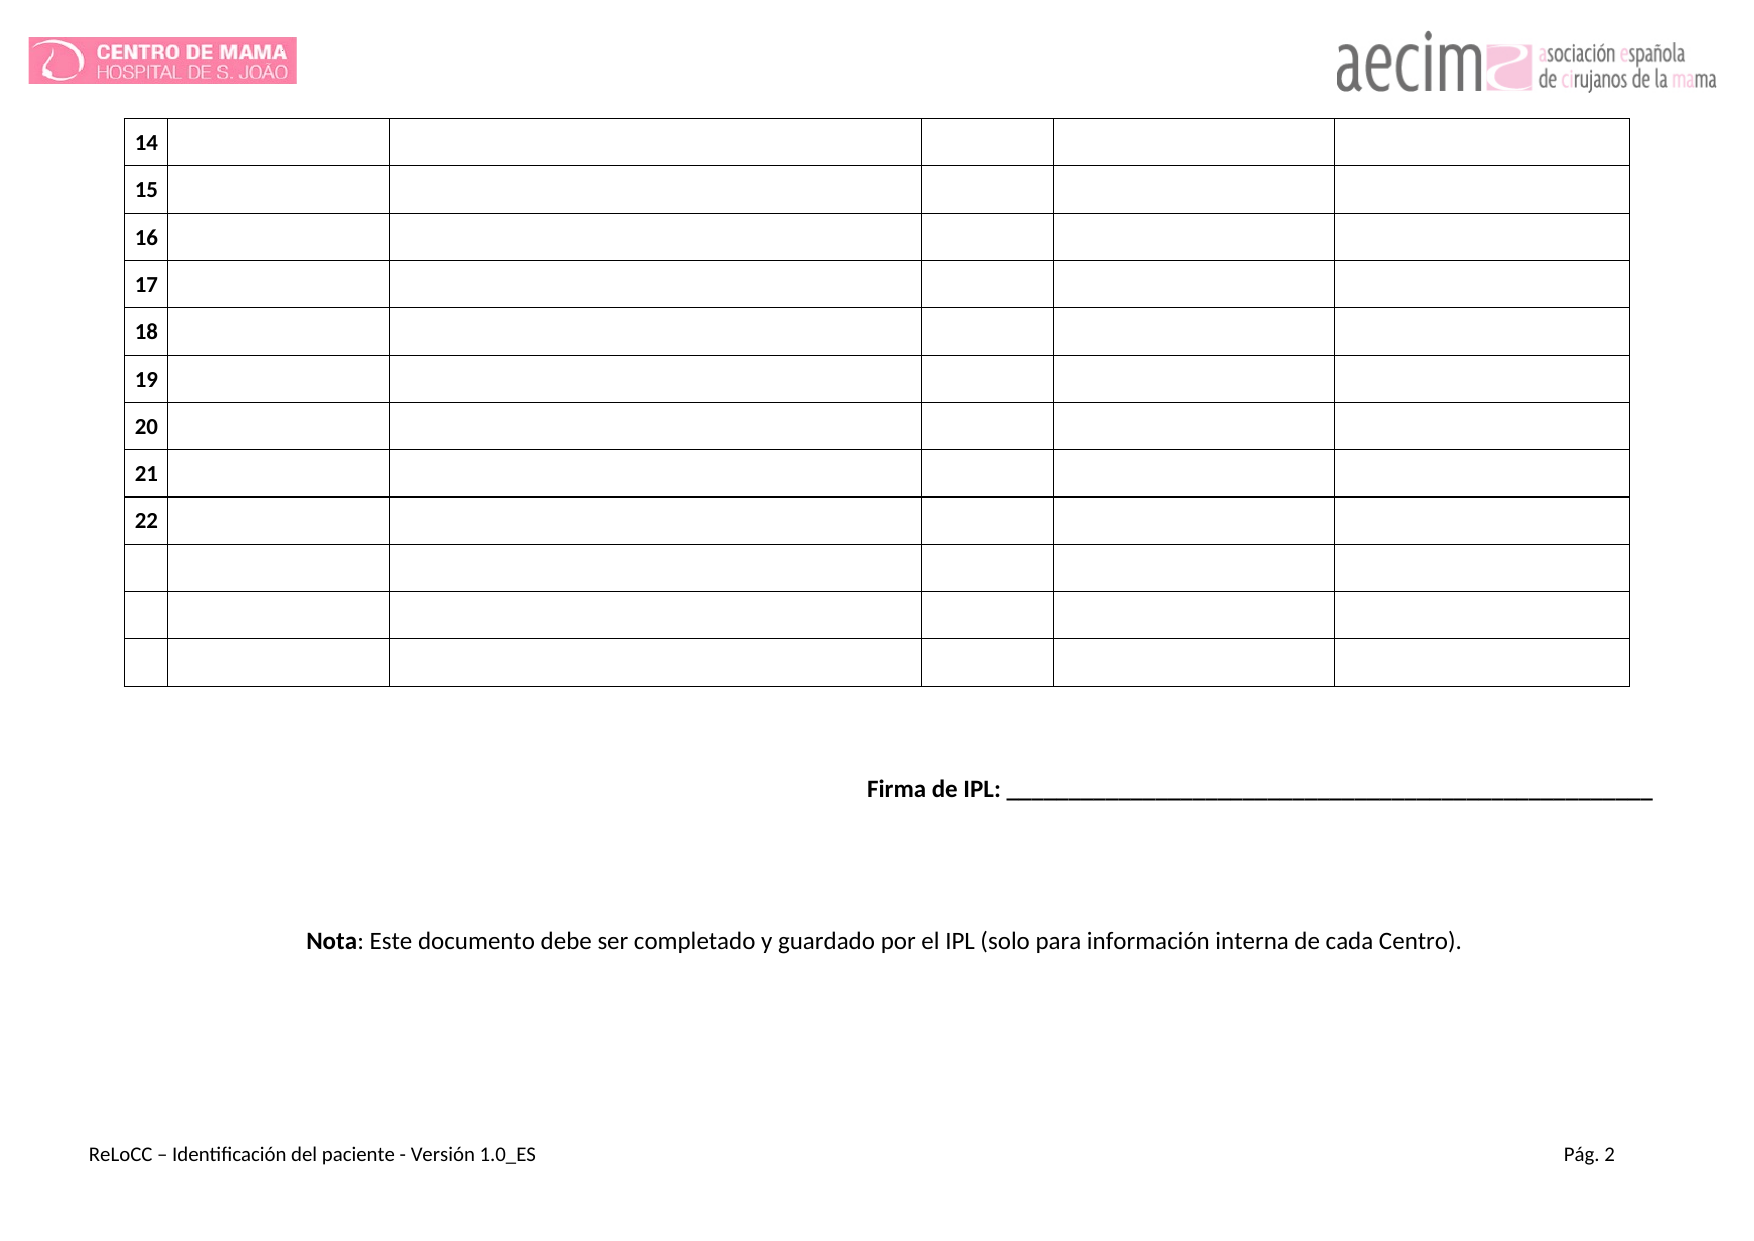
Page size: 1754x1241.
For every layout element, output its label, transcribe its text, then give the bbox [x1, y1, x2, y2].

table_cell 15 [125, 166, 167, 213]
table_cell [168, 214, 389, 260]
table_cell [1054, 166, 1334, 213]
table_cell [1054, 261, 1334, 307]
table_cell [1054, 403, 1334, 449]
table_cell [390, 308, 921, 354]
table_cell [1335, 119, 1629, 165]
table_cell [922, 308, 1053, 354]
table_cell [1054, 450, 1334, 496]
table_cell [922, 356, 1053, 402]
table_cell 22 [125, 498, 167, 544]
table_cell [1335, 356, 1629, 402]
table_cell [922, 214, 1053, 260]
table_cell [1054, 214, 1334, 260]
text Nota: Este documento debe ser completado y guardado por el IPL (solo para información interna de cada Centro). [89, 926, 1665, 956]
table_cell [168, 356, 389, 402]
table_cell [390, 356, 921, 402]
table_cell 21 [125, 450, 167, 496]
table_cell [168, 119, 389, 165]
table_cell [922, 403, 1053, 449]
table_cell [1054, 498, 1334, 544]
table_cell 20 [125, 403, 167, 449]
table_cell 18 [125, 308, 167, 354]
text Firma de IPL: ____________________________________________________ [89, 773, 1654, 803]
table_cell [1335, 214, 1629, 260]
table_cell [168, 498, 389, 544]
table_cell [390, 214, 921, 260]
table_cell [1054, 356, 1334, 402]
table_cell [1335, 261, 1629, 307]
table_cell [1054, 592, 1334, 638]
table_cell [125, 545, 167, 591]
table_cell 17 [125, 261, 167, 307]
table_cell 16 [125, 214, 167, 260]
table_cell [922, 450, 1053, 496]
table_cell [1054, 545, 1334, 591]
table_cell [922, 119, 1053, 165]
table_cell [168, 450, 389, 496]
table_cell [1335, 403, 1629, 449]
table_cell [390, 498, 921, 544]
table_cell [1054, 308, 1334, 354]
table_cell [390, 450, 921, 496]
table_cell [1054, 119, 1334, 165]
picture [1337, 30, 1717, 93]
table_cell [922, 545, 1053, 591]
table_cell [390, 545, 921, 591]
table_cell [1335, 450, 1629, 496]
table_cell [125, 639, 167, 686]
table_cell [922, 498, 1053, 544]
table_cell [922, 261, 1053, 307]
table_cell 14 [125, 119, 167, 165]
table_cell [390, 166, 921, 213]
table_cell [1335, 592, 1629, 638]
table_cell [168, 592, 389, 638]
table_cell 19 [125, 356, 167, 402]
table_cell [922, 639, 1053, 686]
table_cell [390, 261, 921, 307]
table_cell [1335, 308, 1629, 354]
table_cell [390, 403, 921, 449]
table_cell [168, 261, 389, 307]
picture [28, 37, 297, 84]
table_cell [922, 166, 1053, 213]
table_cell [1054, 639, 1334, 686]
table_cell [125, 592, 167, 638]
table_cell [168, 166, 389, 213]
table_cell [1335, 498, 1629, 544]
table_cell [1335, 545, 1629, 591]
table_cell [390, 639, 921, 686]
table_cell [922, 592, 1053, 638]
table_cell [1335, 639, 1629, 686]
table_cell [168, 403, 389, 449]
table_cell [390, 592, 921, 638]
table_cell [168, 545, 389, 591]
table_cell [168, 639, 389, 686]
table_cell [168, 308, 389, 354]
table_cell [1335, 166, 1629, 213]
table_cell [390, 119, 921, 165]
